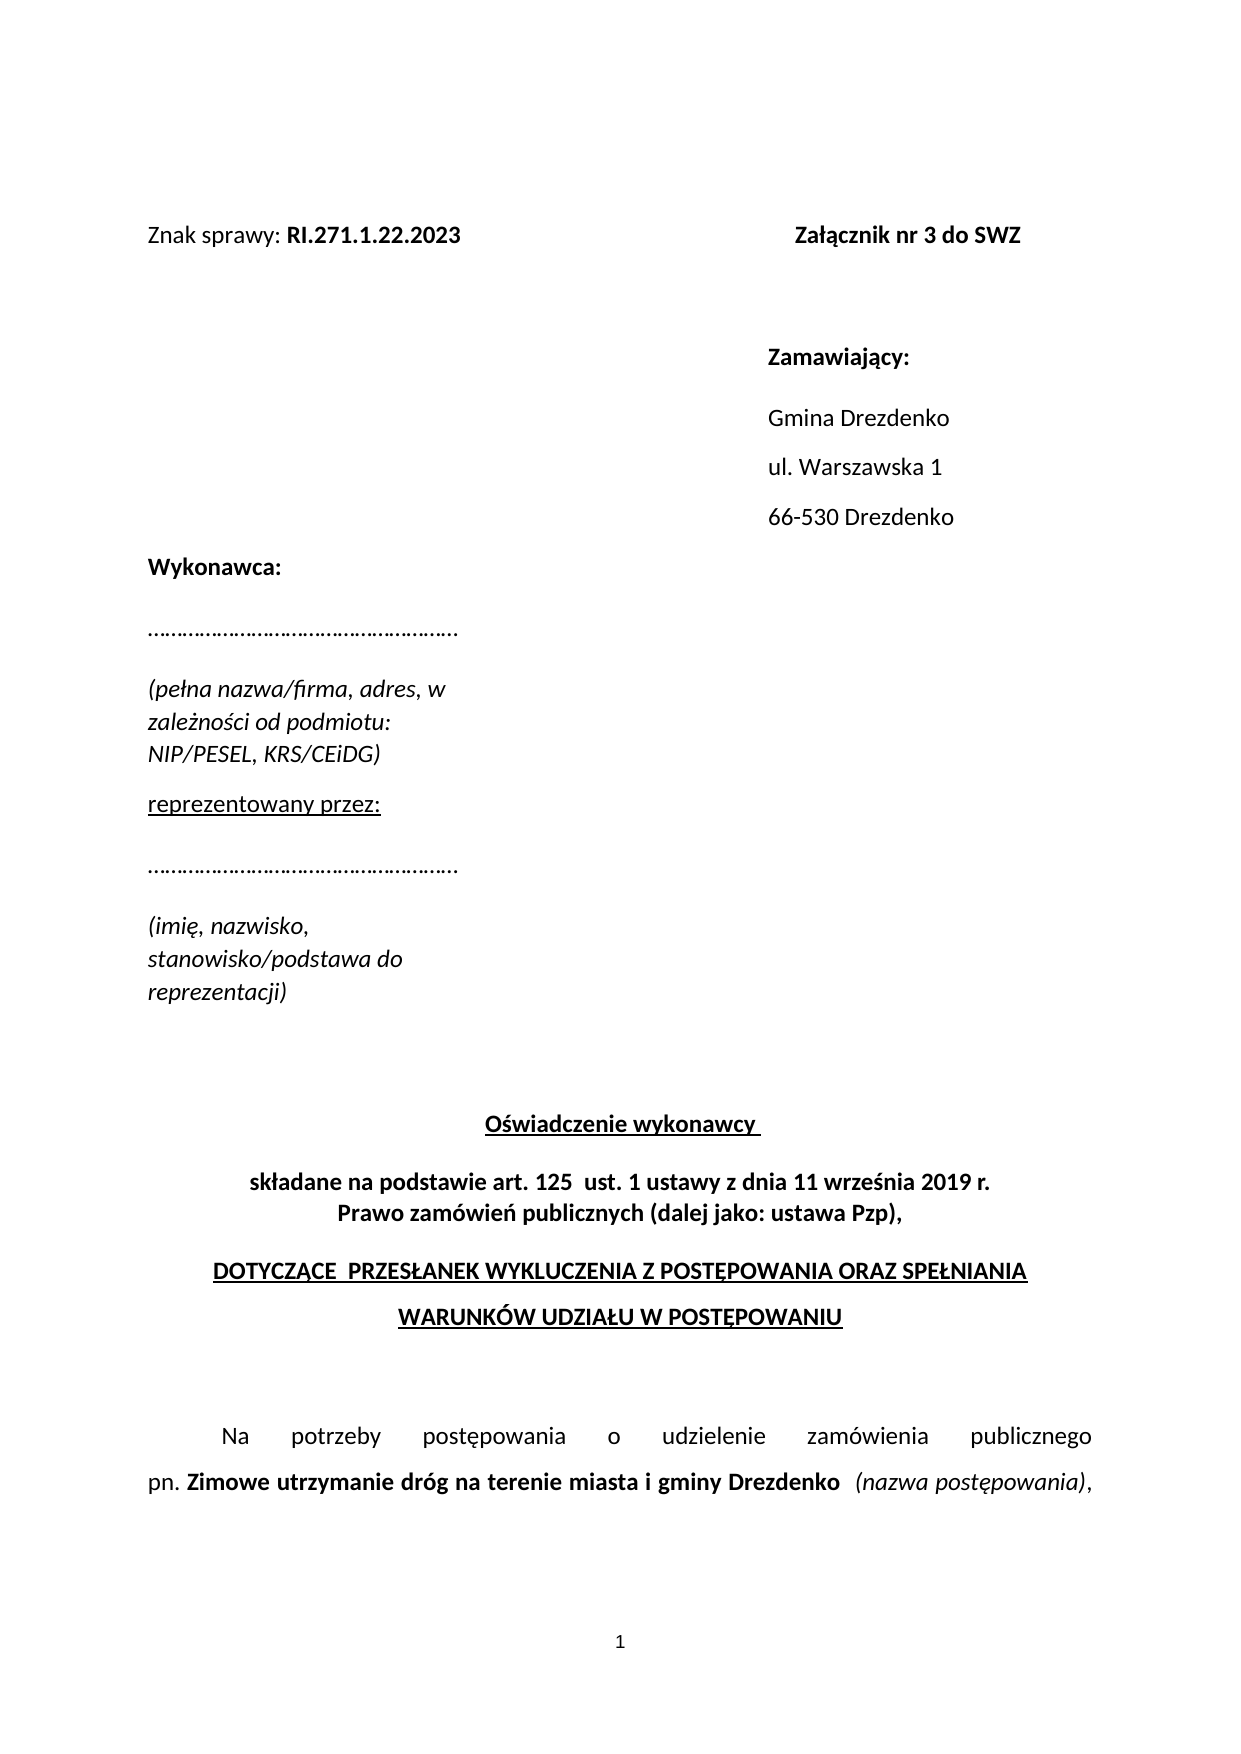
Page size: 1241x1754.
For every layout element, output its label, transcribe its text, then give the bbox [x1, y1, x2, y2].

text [148, 1420, 1093, 1497]
text Znak sprawy: RI.271.1.22.2023 Załącznik nr 3 do SWZ [148, 219, 1093, 249]
text (pełna nazwa/firma, adres, w zależności od podmiotu: NIP/PESEL, KRS/CEiDG) [148, 673, 472, 769]
text DOTYCZĄCE PRZESŁANEK WYKLUCZENIA Z POSTĘPOWANIA ORAZ SPEŁNIANIA WARUNKÓW UDZIAŁU W POSTĘPOWANIU [148, 1255, 1093, 1373]
text 66-530 Drezdenko [768, 501, 1093, 532]
text Prawo zamówień publicznych (dalej jako: ustawa Pzp), [148, 1197, 1093, 1227]
text ……………………………………………… [148, 612, 472, 642]
text Oświadczenie wykonawcy [148, 1108, 1093, 1139]
text Gmina Drezdenko [768, 402, 1093, 432]
text reprezentowany przez: [148, 788, 1093, 819]
text składane na podstawie art. 125 ust. 1 ustawy z dnia 11 września 2019 r. [148, 1166, 1093, 1197]
text Zamawiający: [694, 341, 1093, 371]
text ……………………………………………… [148, 849, 472, 880]
text ul. Warszawska 1 [768, 452, 1093, 482]
text Wykonawca: [148, 551, 1093, 581]
text (imię, nazwisko, stanowisko/podstawa do reprezentacji) [148, 910, 472, 1007]
